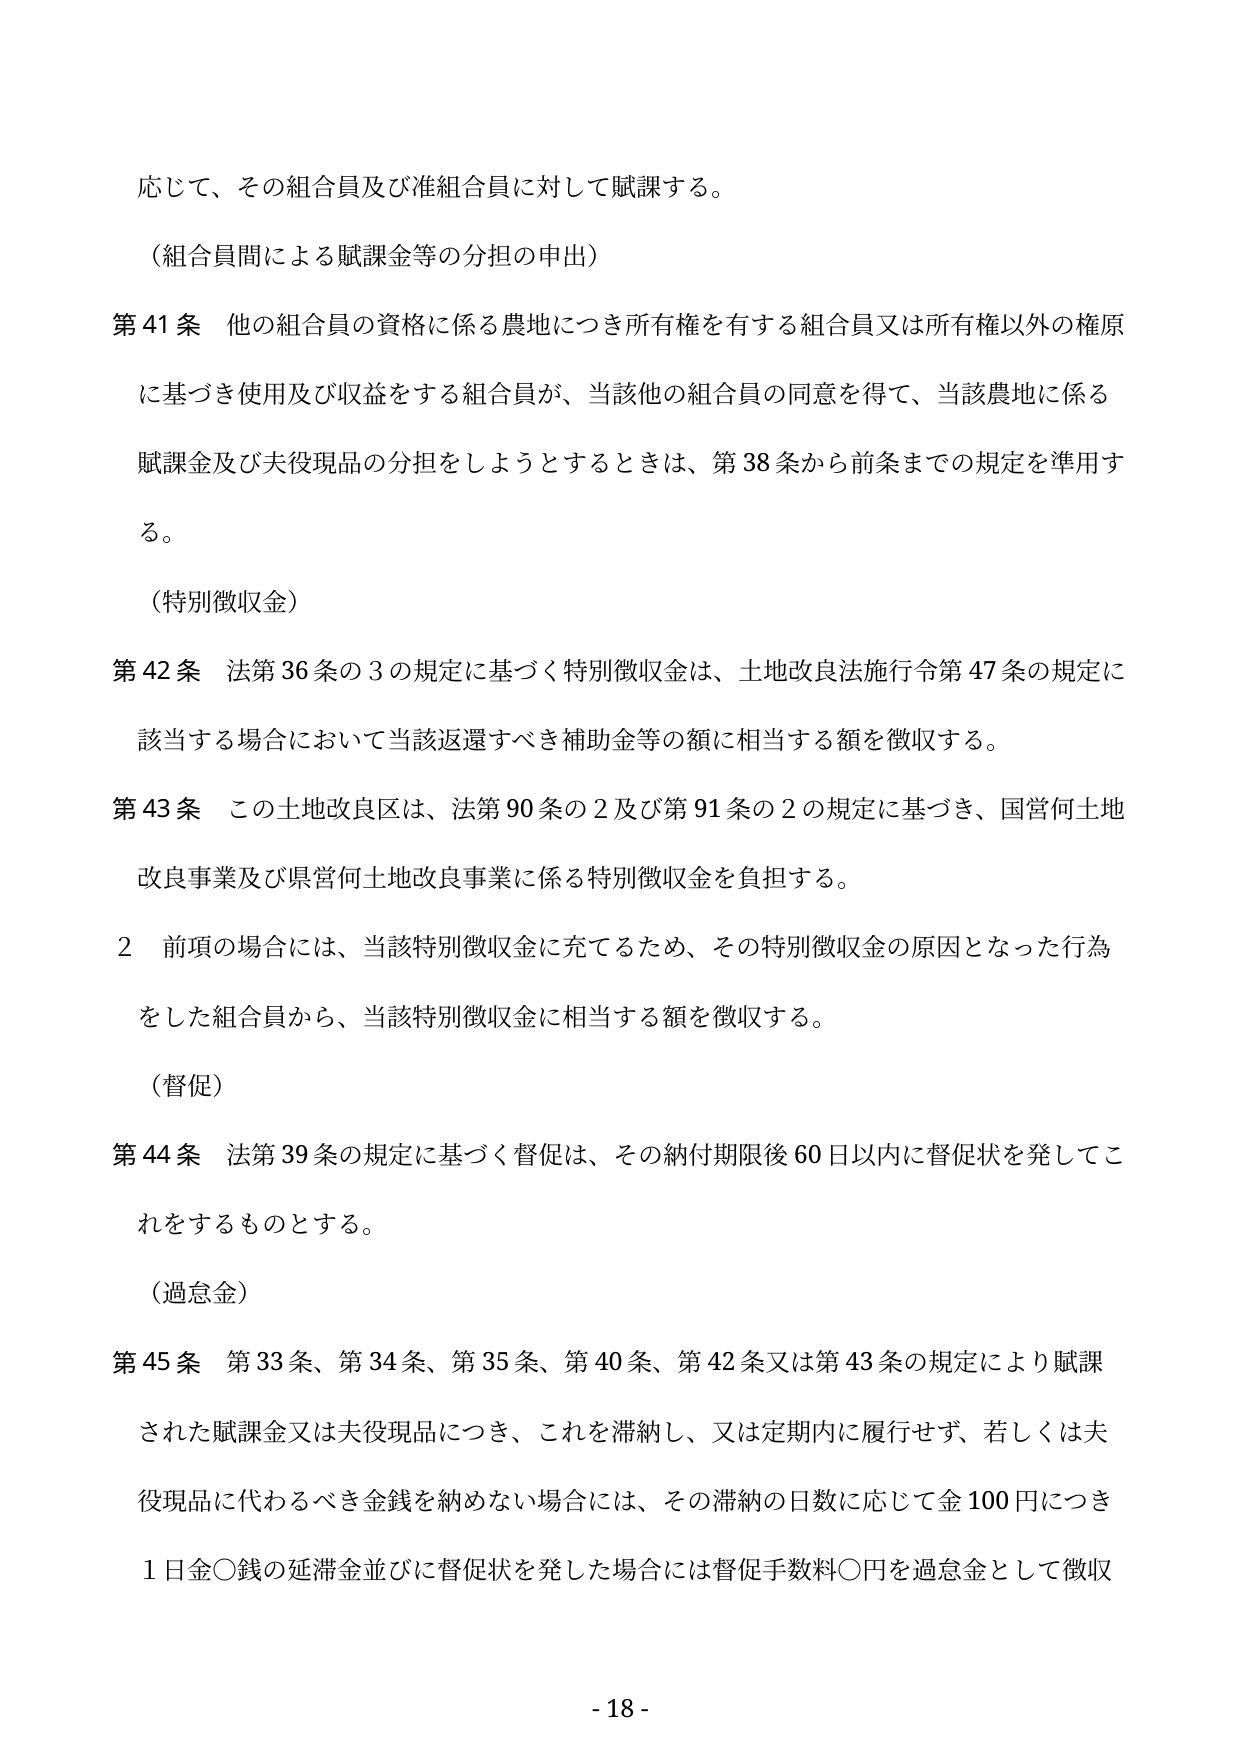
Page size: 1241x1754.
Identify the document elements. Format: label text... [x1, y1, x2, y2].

text （組合員間による賦課金等の分担の申出） [112, 220, 1128, 289]
text 第44条 法第39条の規定に基づく督促は、その納付期限後60日以内に督促状を発してこれをするものとする。 [112, 1119, 1128, 1257]
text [112, 151, 1128, 220]
text （特別徴収金） [112, 566, 1128, 635]
text ２ 前項の場合には、当該特別徴収金に充てるため、その特別徴収金の原因となった行為をした組合員から、当該特別徴収金に相当する額を徴収する。 [112, 912, 1128, 1050]
text （過怠金） [112, 1257, 1128, 1327]
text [112, 1327, 1128, 1603]
text 第41条 他の組合員の資格に係る農地につき所有権を有する組合員又は所有権以外の権原に基づき使用及び収益をする組合員が、当該他の組合員の同意を得て、当該農地に係る賦課金及び夫役現品の分担をしようとするときは、第38条から前条までの規定を準用する。 [112, 289, 1128, 566]
text （督促） [112, 1050, 1128, 1119]
text 第43条 この土地改良区は、法第90条の２及び第91条の２の規定に基づき、国営何土地改良事業及び県営何土地改良事業に係る特別徴収金を負担する。 [112, 773, 1128, 912]
text 第42条 法第36条の３の規定に基づく特別徴収金は、土地改良法施行令第47条の規定に該当する場合において当該返還すべき補助金等の額に相当する額を徴収する。 [112, 635, 1128, 773]
